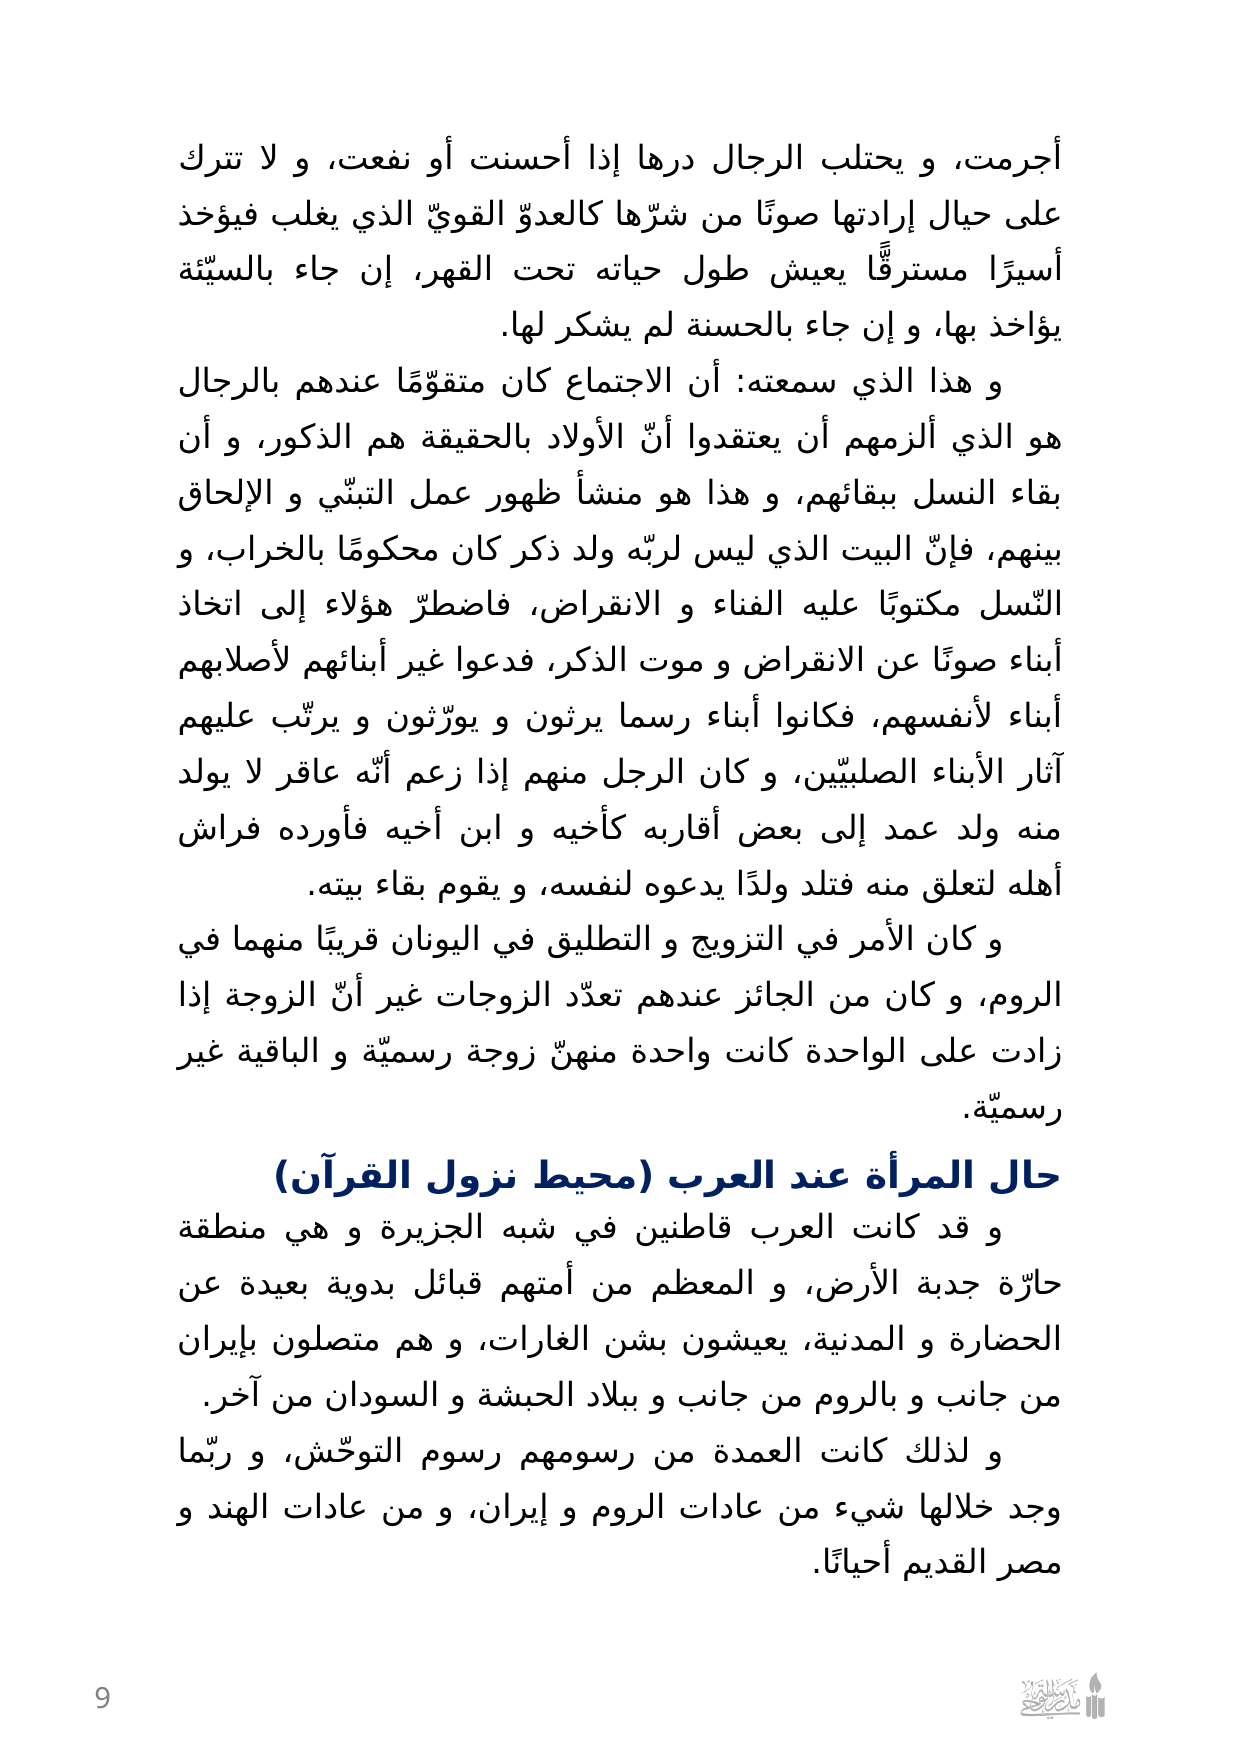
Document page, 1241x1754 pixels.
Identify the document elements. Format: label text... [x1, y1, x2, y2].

text و هذا الذي سمعته: أن الاجتماع كان متقوّمًا عندهم بالرجال هو الذي ألزمهم أن يعتقدوا أنّ الأولاد بالحقيقة هم الذكور، و أن بقاء النسل ببقائهم، و هذا هو منشأ ظهور عمل التبنّي و الإلحاق بينهم، فإنّ البيت الذي ليس لربّه ولد ذكر كان محكومًا بالخراب، و النّسل مكتوبًا عليه الفناء و الانقراض، فاضطرّ هؤلاء إلى اتخاذ أبناء صونًا عن الانقراض و موت الذكر، فدعوا غير أبنائهم لأصلابهم أبناء لأنفسهم، فكانوا أبناء رسما يرثون و يورّثون و يرتّب عليهم آثار الأبناء الصلبيّين، و كان الرجل منهم إذا زعم أنّه عاقر لا يولد منه ولد عمد إلى بعض أقاربه كأخيه و ابن أخيه فأورده فراش أهله لتعلق منه فتلد ولدًا يدعوه لنفسه، و يقوم بقاء بيته. [177, 359, 1063, 917]
text و لذلك كانت العمدة من رسومهم رسوم التوحّش، و ربّما وجد خلالها شي‏ء من عادات الروم و إيران، و من عادات الهند و مصر القديم أحيانًا. [177, 1429, 1063, 1596]
text و كان الأمر في التزويج و التطليق في اليونان قريبًا منهما في الروم، و كان من الجائز عندهم تعدّد الزوجات غير أنّ الزوجة إذا زادت على الواحدة كانت واحدة منهنّ زوجة رسميّة و الباقية غير رسميّة. [177, 917, 1063, 1141]
title حال المرأة عند العرب (محيط نزول القرآن)‏ [177, 1153, 1063, 1197]
picture [1020, 1672, 1105, 1719]
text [177, 136, 1063, 359]
text و قد كانت العرب قاطنين في شبه الجزيرة و هي منطقة حارّة جدبة الأرض، و المعظم من أمتهم قبائل بدوية بعيدة عن الحضارة و المدنية، يعيشون بشن الغارات، و هم متصلون بإيران من جانب و بالروم من جانب و ببلاد الحبشة و السودان من آخر. [177, 1206, 1063, 1429]
